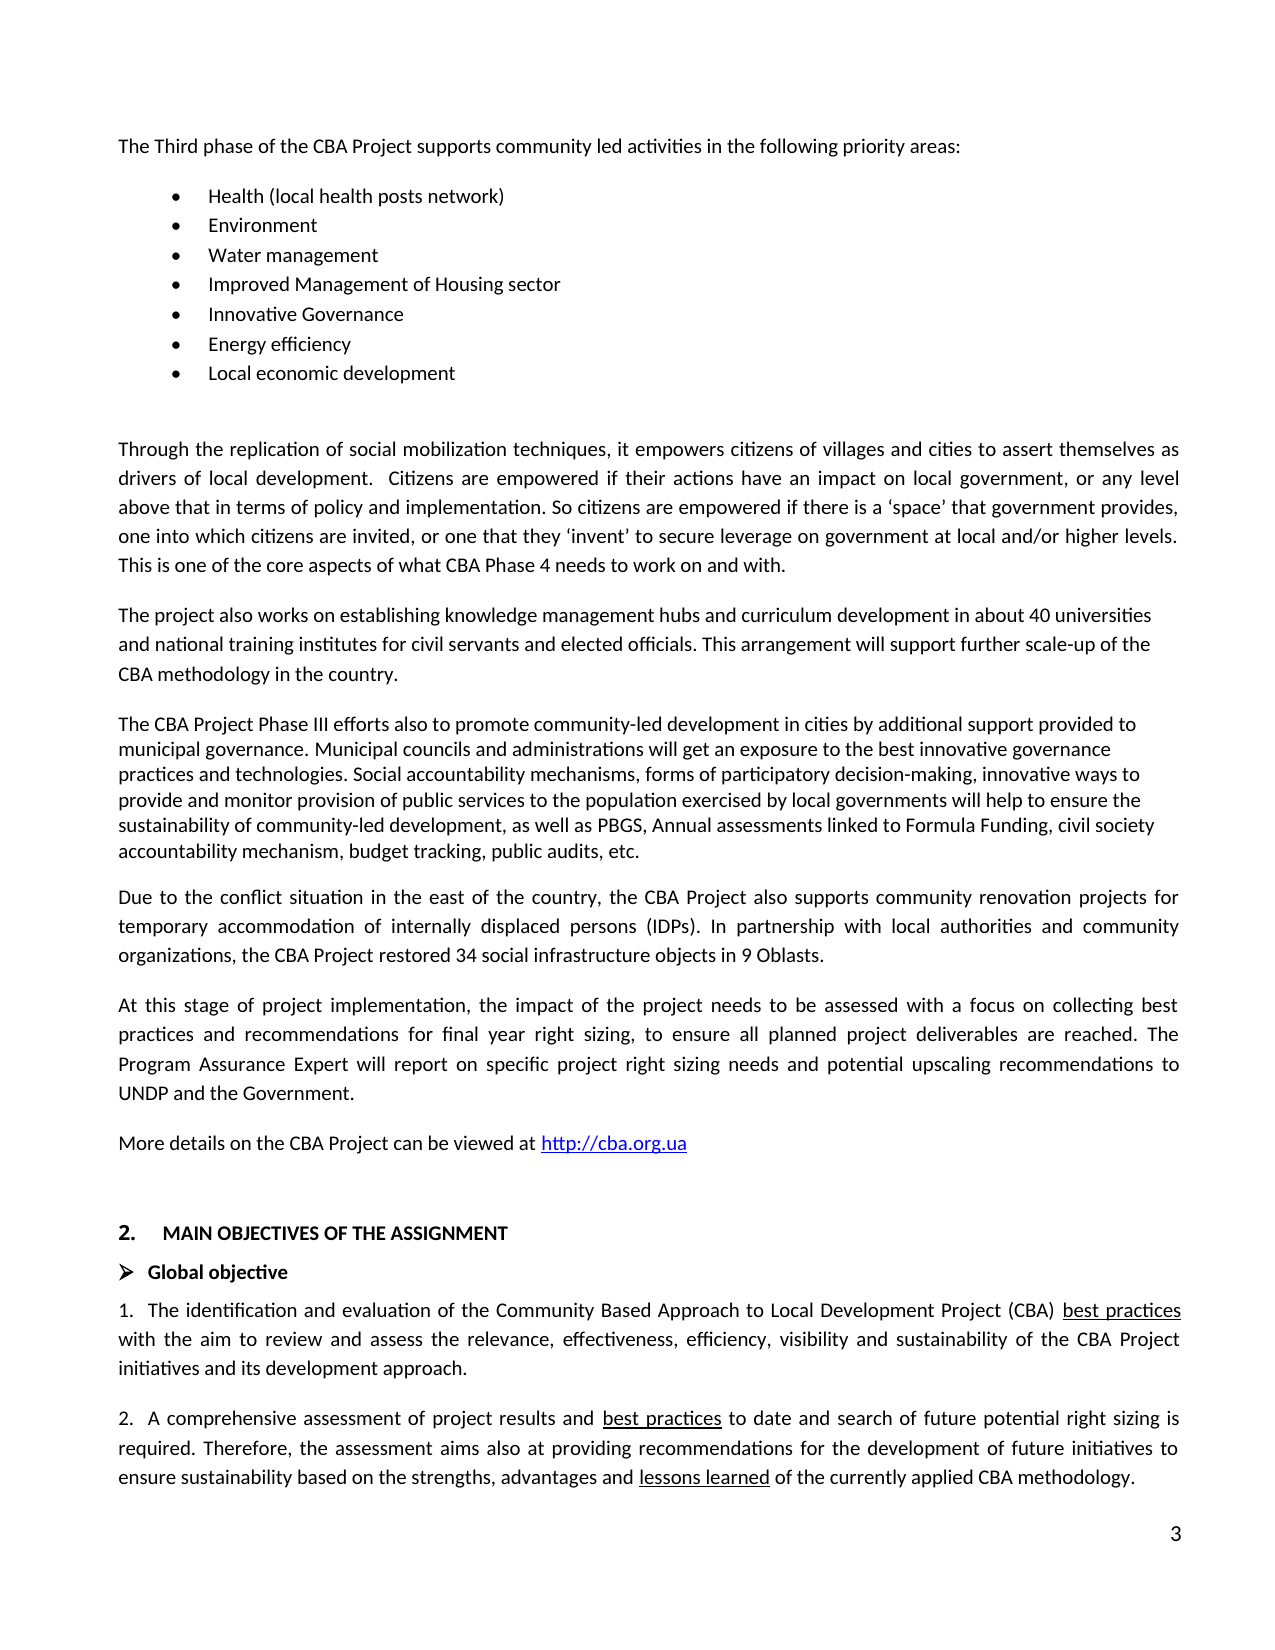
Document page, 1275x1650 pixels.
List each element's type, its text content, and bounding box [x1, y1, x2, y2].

text Due to the conflict situation in the east of the country, the CBA Project also supports community renovation projects for temporary accommodation of internally displaced persons (IDPs). In partnership with local authorities and community organizations, the CBA Project restored 34 social infrastructure objects in 9 Oblasts. [118, 884, 1181, 968]
text The CBA Project Phase III efforts also to promote community-led development in cities by additional support provided to municipal governance. Municipal councils and administrations will get an exposure to the best innovative governance practices and technologies. Social accountability mechanisms, forms of participatory decision-making, innovative ways to provide and monitor provision of public services to the population exercised by local governments will help to ensure the sustainability of community-led development, as well as PBGS, Annual assessments linked to Formula Funding, civil society accountability mechanism, budget tracking, public audits, etc. [118, 711, 1181, 863]
text The Third phase of the CBA Project supports community led activities in the following priority areas: [118, 133, 1181, 158]
list Local economic development [171, 360, 1181, 386]
list Environment [171, 212, 1181, 238]
text Through the replication of social mobilization techniques, it empowers citizens of villages and cities to assert themselves as drivers of local development. Citizens are empowered if their actions have an impact on local government, or any level above that in terms of policy and implementation. So citizens are empowered if there is a ‘space’ that government provides, one into which citizens are invited, or one that they ‘invent’ to secure leverage on government at local and/or higher levels. This is one of the core aspects of what CBA Phase 4 needs to work on and with. [118, 436, 1181, 578]
list Water management [171, 242, 1181, 267]
list MAIN OBJECTIVES OF THE ASSIGNMENT [118, 1218, 1181, 1247]
text The project also works on establishing knowledge management hubs and curriculum development in about 40 universities and national training institutes for civil servants and elected officials. This arrangement will support further scale-up of the CBA methodology in the country. [118, 602, 1181, 686]
text 2. A comprehensive assessment of project results and best practices to date and search of future potential right sizing is required. Therefore, the assessment aims also at providing recommendations for the development of future initiatives to ensure sustainability based on the strengths, advantages and lessons learned of the currently applied CBA methodology. [118, 1406, 1181, 1489]
text More details on the CBA Project can be viewed at http://cba.org.ua [118, 1130, 1181, 1155]
list Energy efficiency [171, 331, 1181, 356]
text 1. The identification and evaluation of the Community Based Approach to Local Development Project (CBA) best practices with the aim to review and assess the relevance, effectiveness, efficiency, visibility and sustainability of the CBA Project initiatives and its development approach. [118, 1297, 1181, 1381]
list Improved Management of Housing sector [171, 272, 1181, 297]
list Global objective [118, 1259, 1181, 1285]
list Health (local health posts network) [171, 183, 1181, 208]
list Innovative Governance [171, 301, 1181, 327]
text At this stage of project implementation, the impact of the project needs to be assessed with a focus on collecting best practices and recommendations for final year right sizing, to ensure all planned project deliverables are reached. The Program Assurance Expert will report on specific project right sizing needs and potential upscaling recommendations to UNDP and the Government. [118, 1047, 1181, 1105]
